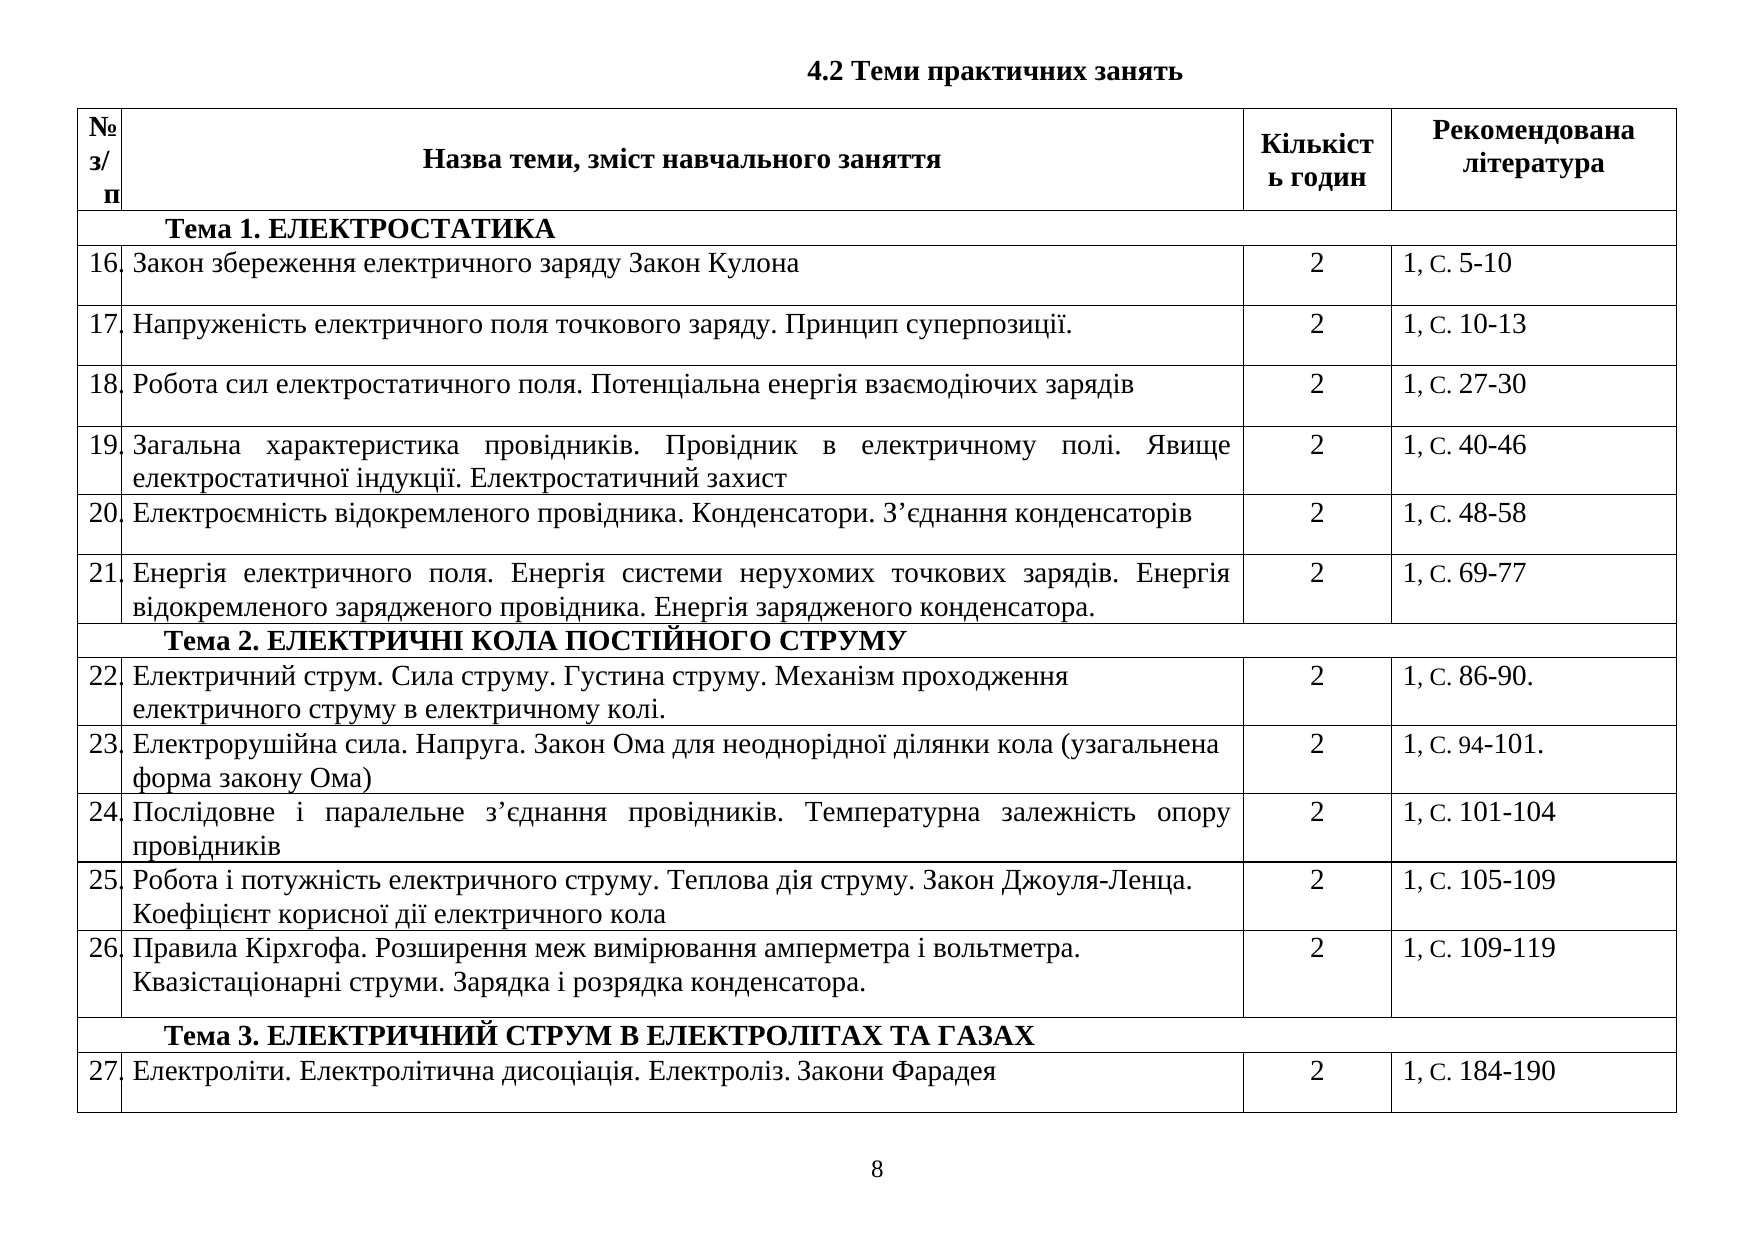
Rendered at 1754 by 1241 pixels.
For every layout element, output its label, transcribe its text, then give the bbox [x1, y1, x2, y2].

table_cell 2 [1244, 863, 1391, 929]
table_cell Напруженість електричного поля точкового заряду. Принцип суперпозиції. [122, 306, 1243, 365]
table_cell 2 [1244, 366, 1391, 426]
table_cell [78, 931, 121, 1017]
table_cell 2 [1244, 1053, 1391, 1112]
table_header Назва теми, зміст навчального заняття [122, 109, 1243, 210]
table_cell Тема 3. ЕЛЕКТРИЧНИЙ СТРУМ В ЕЛЕКТРОЛІТАХ ТА ГАЗАХ [78, 1018, 1676, 1052]
table_cell [78, 555, 121, 622]
table_cell Електрорушійна сила. Напруга. Закон Ома для неоднорідної ділянки кола (узагальнена форма закону Ома) [122, 726, 1243, 793]
table_cell 1, С. 5-10 [1392, 246, 1676, 305]
table_cell 2 [1244, 495, 1391, 554]
table_cell Робота сил електростатичного поля. Потенціальна енергія взаємодіючих зарядів [122, 366, 1243, 426]
table_cell 1, С. 40-46 [1392, 427, 1676, 494]
table_cell [78, 863, 121, 929]
table_cell 1, С. 27-30 [1392, 366, 1676, 426]
table_cell 2 [1244, 246, 1391, 305]
table_cell 1, С. 69-77 [1392, 555, 1676, 622]
table_cell 2 [1244, 658, 1391, 725]
table_cell Робота і потужність електричного струму. Теплова дія струму. Закон Джоуля-Ленца. Коефіцієнт корисної дії електричного кола [122, 863, 1243, 929]
table_cell [78, 726, 121, 793]
table_cell 1, С. 94-101. [1392, 726, 1676, 793]
table_cell 2 [1244, 931, 1391, 1017]
table_cell 2 [1244, 726, 1391, 793]
table_cell [78, 366, 121, 426]
table_cell Електроліти. Електролітична дисоціація. Електроліз. Закони Фарадея [122, 1053, 1243, 1112]
table_cell 1, С. 48-58 [1392, 495, 1676, 554]
table_cell Електроємність відокремленого провідника. Конденсатори. З’єднання конденсаторів [122, 495, 1243, 554]
table_cell 1, С. 105-109 [1392, 863, 1676, 929]
table_cell [78, 1053, 121, 1112]
table_cell [78, 495, 121, 554]
table_cell [78, 306, 121, 365]
table_cell Тема 2. ЕЛЕКТРИЧНІ КОЛА ПОСТІЙНОГО СТРУМУ [78, 624, 1676, 657]
table_cell [78, 658, 121, 725]
table_cell 1, С. 10-13 [1392, 306, 1676, 365]
table_cell 2 [1244, 427, 1391, 494]
table_cell Правила Кірхгофа. Розширення меж вимірювання амперметра і вольтметра. Квазістаціонарні струми. Зарядка і розрядка конденсатора. [122, 931, 1243, 1017]
text 4.2 Теми практичних занять [325, 53, 1665, 86]
table_cell Закон збереження електричного заряду Закон Кулона [122, 246, 1243, 305]
table_cell 1, С. 109-119 [1392, 931, 1676, 1017]
table_cell Послідовне і паралельне з’єднання провідників. Температурна залежність опору провідників [122, 794, 1243, 861]
table_header Рекомендована література [1392, 109, 1676, 210]
table_cell [78, 246, 121, 305]
table_cell 2 [1244, 555, 1391, 622]
table_cell 1, С. 184-190 [1392, 1053, 1676, 1112]
table_cell 1, С. 101-104 [1392, 794, 1676, 861]
table_cell Тема 1. ЕЛЕКТРОСТАТИКА [78, 211, 1676, 244]
table_cell [78, 794, 121, 861]
table_cell 2 [1244, 794, 1391, 861]
table_cell Загальна характеристика провідників. Провідник в електричному полі. Явище електростатичної індукції. Електростатичний захист [122, 427, 1243, 494]
table_cell [78, 427, 121, 494]
table_header Кількість годин [1244, 109, 1391, 210]
table_header № з/п [78, 109, 121, 210]
table_cell Енергія електричного поля. Енергія системи нерухомих точкових зарядів. Енергія відокремленого зарядженого провідника. Енергія зарядженого конденсатора. [122, 555, 1243, 622]
table_cell 2 [1244, 306, 1391, 365]
table_cell Електричний струм. Сила струму. Густина струму. Механізм проходження електричного струму в електричному колі. [122, 658, 1243, 725]
table_cell 1, С. 86-90. [1392, 658, 1676, 725]
